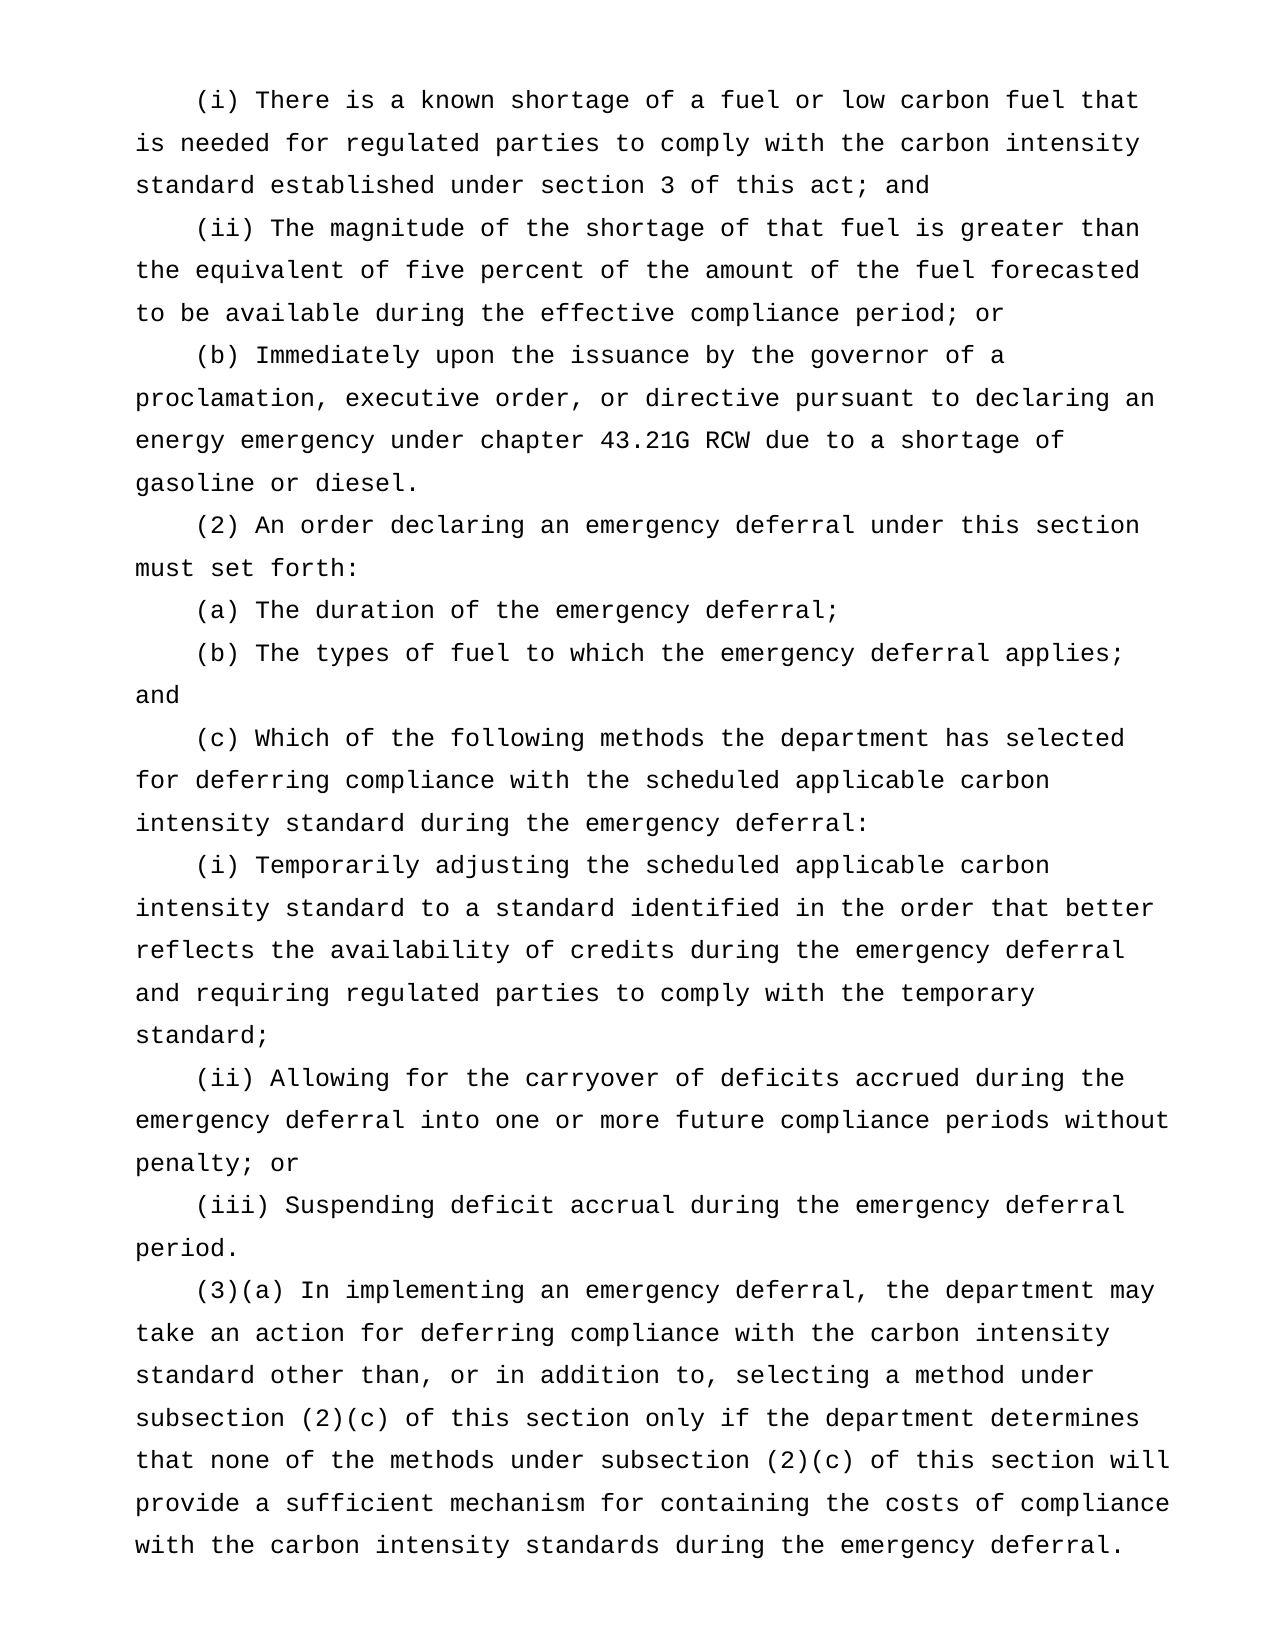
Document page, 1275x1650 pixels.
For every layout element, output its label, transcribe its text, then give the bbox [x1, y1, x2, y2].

text (ii) The magnitude of the shortage of that fuel is greater than the equivalent of five percent of the amount of the fuel forecasted to be available during the effective compliance period; or [135, 202, 1170, 330]
text (i) There is a known shortage of a fuel or low carbon fuel that is needed for regulated parties to comply with the carbon intensity standard established under section 3 of this act; and [135, 75, 1170, 202]
text (c) Which of the following methods the department has selected for deferring compliance with the scheduled applicable carbon intensity standard during the emergency deferral: [135, 712, 1170, 840]
text (i) Temporarily adjusting the scheduled applicable carbon intensity standard to a standard identified in the order that better reflects the availability of credits during the emergency deferral and requiring regulated parties to comply with the temporary standard; [135, 840, 1170, 1052]
text (b) The types of fuel to which the emergency deferral applies; and [135, 627, 1170, 712]
text (b) Immediately upon the issuance by the governor of a proclamation, executive order, or directive pursuant to declaring an energy emergency under chapter 43.21G RCW due to a shortage of gasoline or diesel. [135, 330, 1170, 500]
text (a) The duration of the emergency deferral; [135, 585, 1170, 627]
text (2) An order declaring an emergency deferral under this section must set forth: [135, 500, 1170, 585]
text (iii) Suspending deficit accrual during the emergency deferral period. [135, 1180, 1170, 1265]
text (3)(a) In implementing an emergency deferral, the department may take an action for deferring compliance with the carbon intensity standard other than, or in addition to, selecting a method under subsection (2)(c) of this section only if the department determines that none of the methods under subsection (2)(c) of this section will provide a sufficient mechanism for containing the costs of compliance with the carbon intensity standards during the emergency deferral. [135, 1265, 1170, 1562]
text (ii) Allowing for the carryover of deficits accrued during the emergency deferral into one or more future compliance periods without penalty; or [135, 1052, 1170, 1180]
